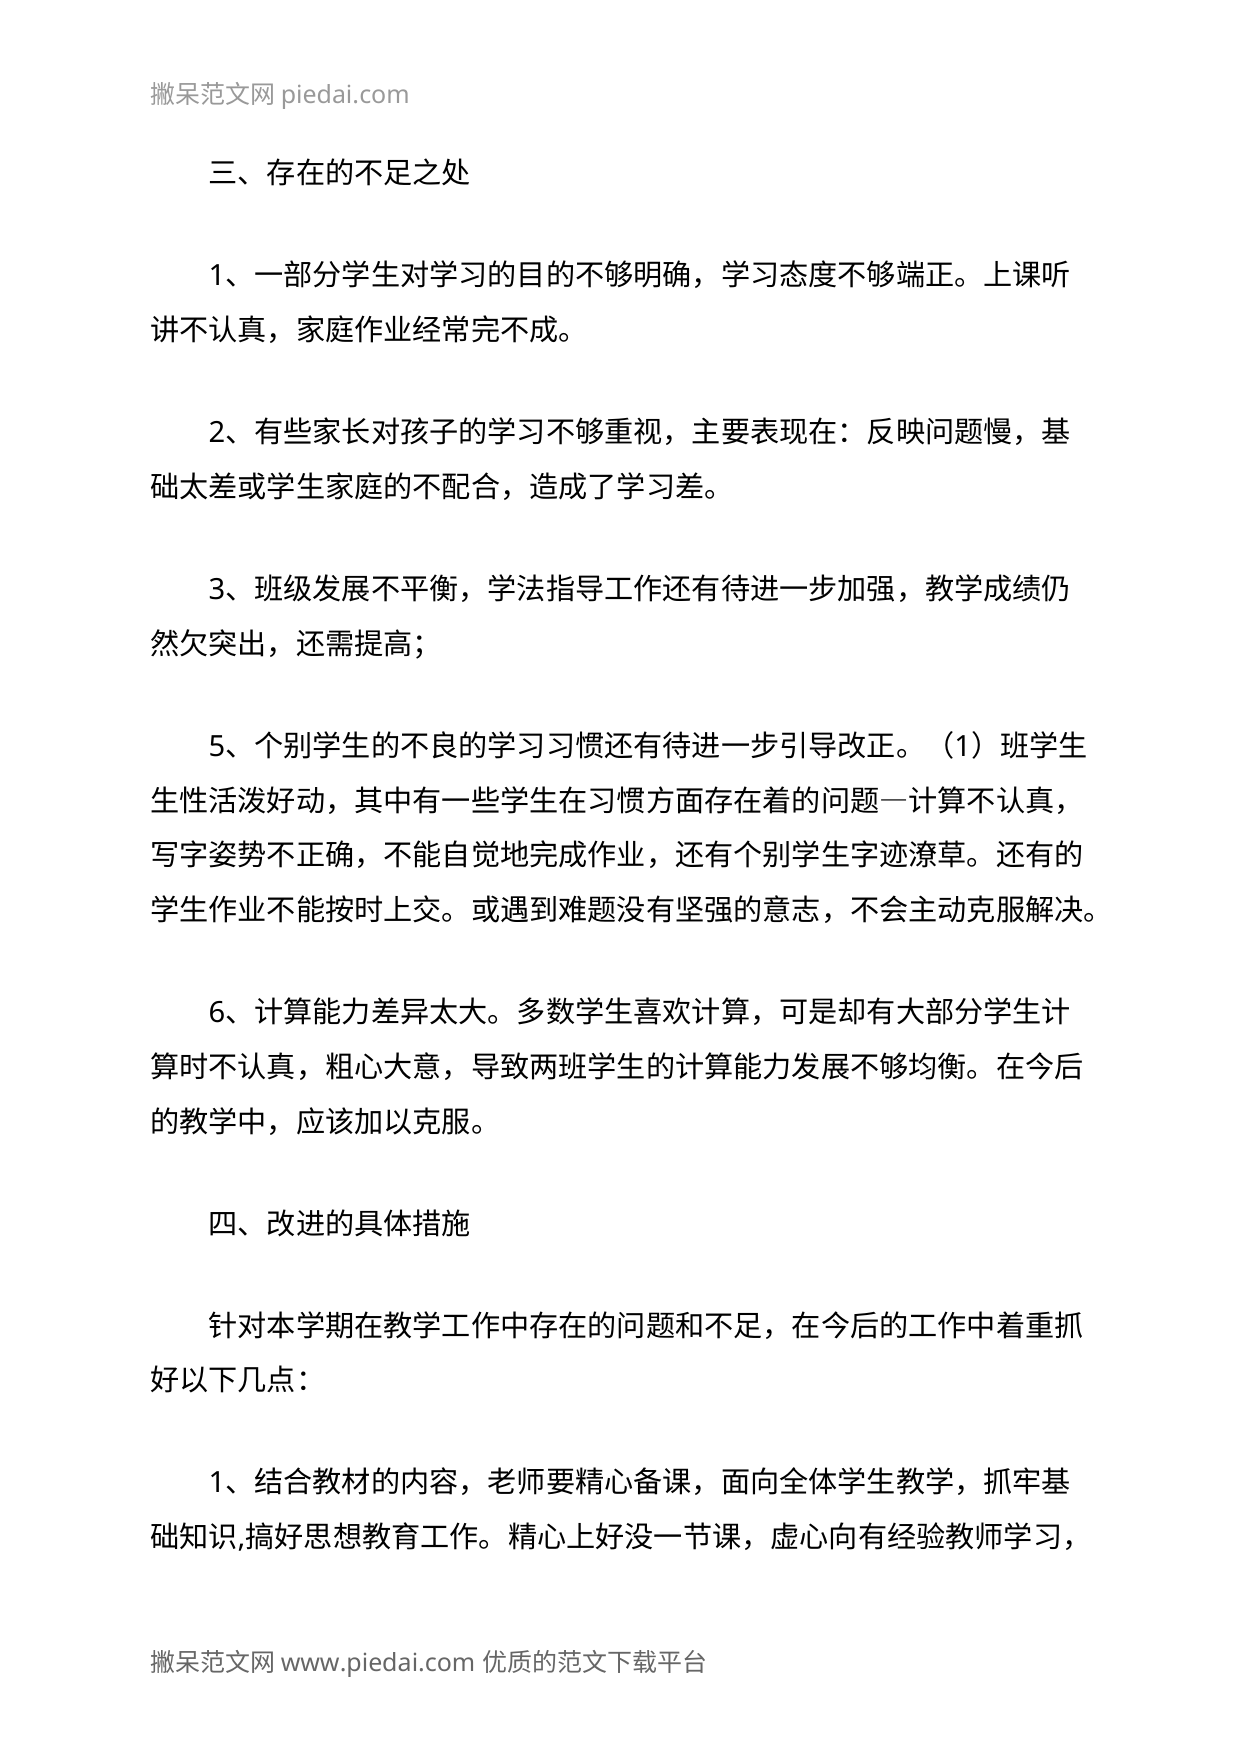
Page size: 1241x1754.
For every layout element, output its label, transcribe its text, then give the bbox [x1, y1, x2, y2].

text 2、有些家长对孩子的学习不够重视，主要表现在：反映问题慢，基础太差或学生家庭的不配合，造成了学习差。 [150, 408, 1090, 506]
text 三、存在的不足之处 [150, 150, 1090, 192]
text 针对本学期在教学工作中存在的问题和不足，在今后的工作中着重抓好以下几点： [150, 1302, 1090, 1399]
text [150, 1459, 1090, 1556]
text 3、班级发展不平衡，学法指导工作还有待进一步加强，教学成绩仍然欠突出，还需提高； [150, 565, 1090, 663]
text 1、一部分学生对学习的目的不够明确，学习态度不够端正。上课听讲不认真，家庭作业经常完不成。 [150, 252, 1090, 349]
text 四、改进的具体措施 [150, 1200, 1090, 1243]
text 5、个别学生的不良的学习习惯还有待进一步引导改正。（1）班学生生性活泼好动，其中有一些学生在习惯方面存在着的问题—计算不认真，写字姿势不正确，不能自觉地完成作业，还有个别学生字迹潦草。还有的学生作业不能按时上交。或遇到难题没有坚强的意志，不会主动克服解决。 [150, 722, 1090, 929]
text 6、计算能力差异太大。多数学生喜欢计算，可是却有大部分学生计算时不认真，粗心大意，导致两班学生的计算能力发展不够均衡。在今后的教学中，应该加以克服。 [150, 989, 1090, 1141]
